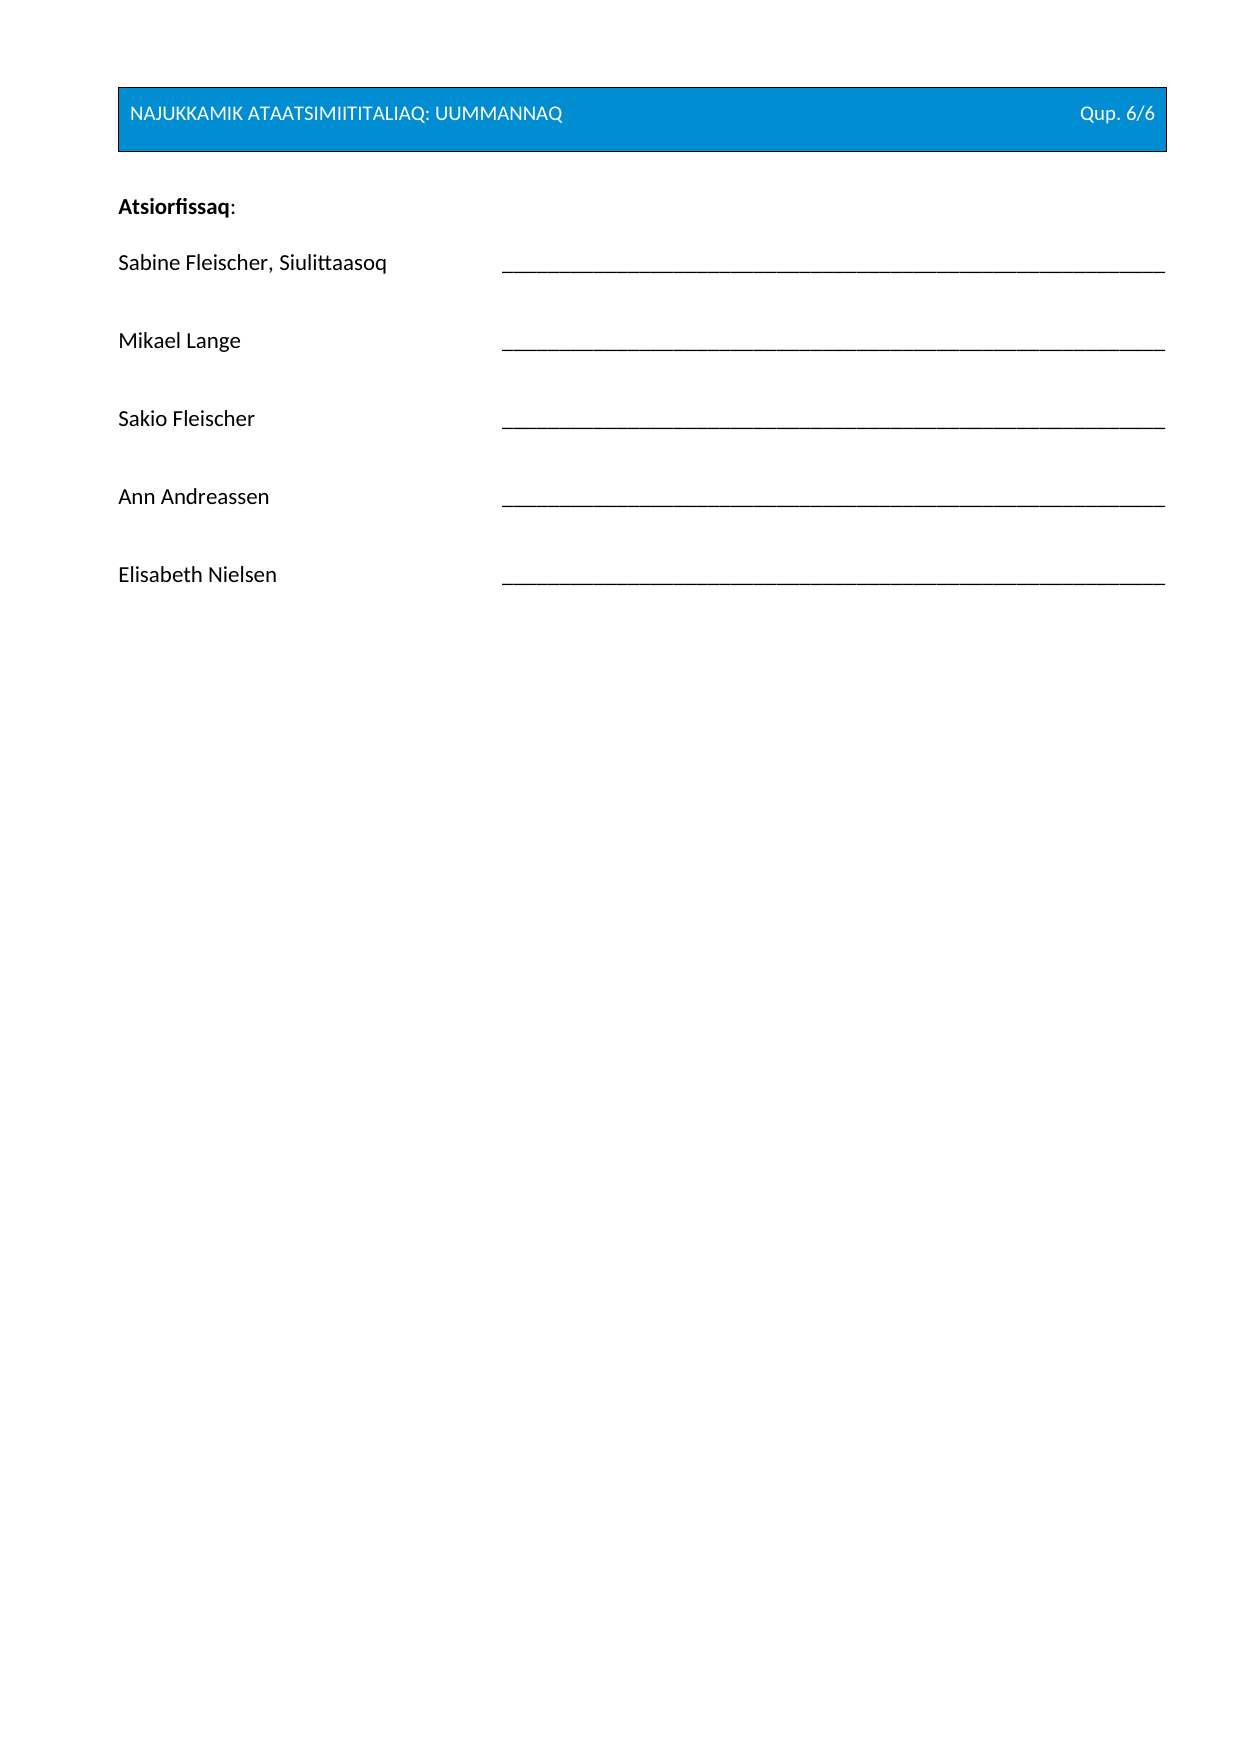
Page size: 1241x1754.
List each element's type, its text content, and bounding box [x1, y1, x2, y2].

text Elisabeth Nielsen [118, 560, 1167, 588]
text Mikael Lange [118, 326, 1167, 354]
text Sakio Fleischer [118, 404, 1167, 432]
text Atsiorfissaq: [118, 192, 1167, 220]
text Sabine Fleischer, Siulittaasoq [118, 248, 1167, 276]
text Ann Andreassen [118, 482, 1167, 510]
